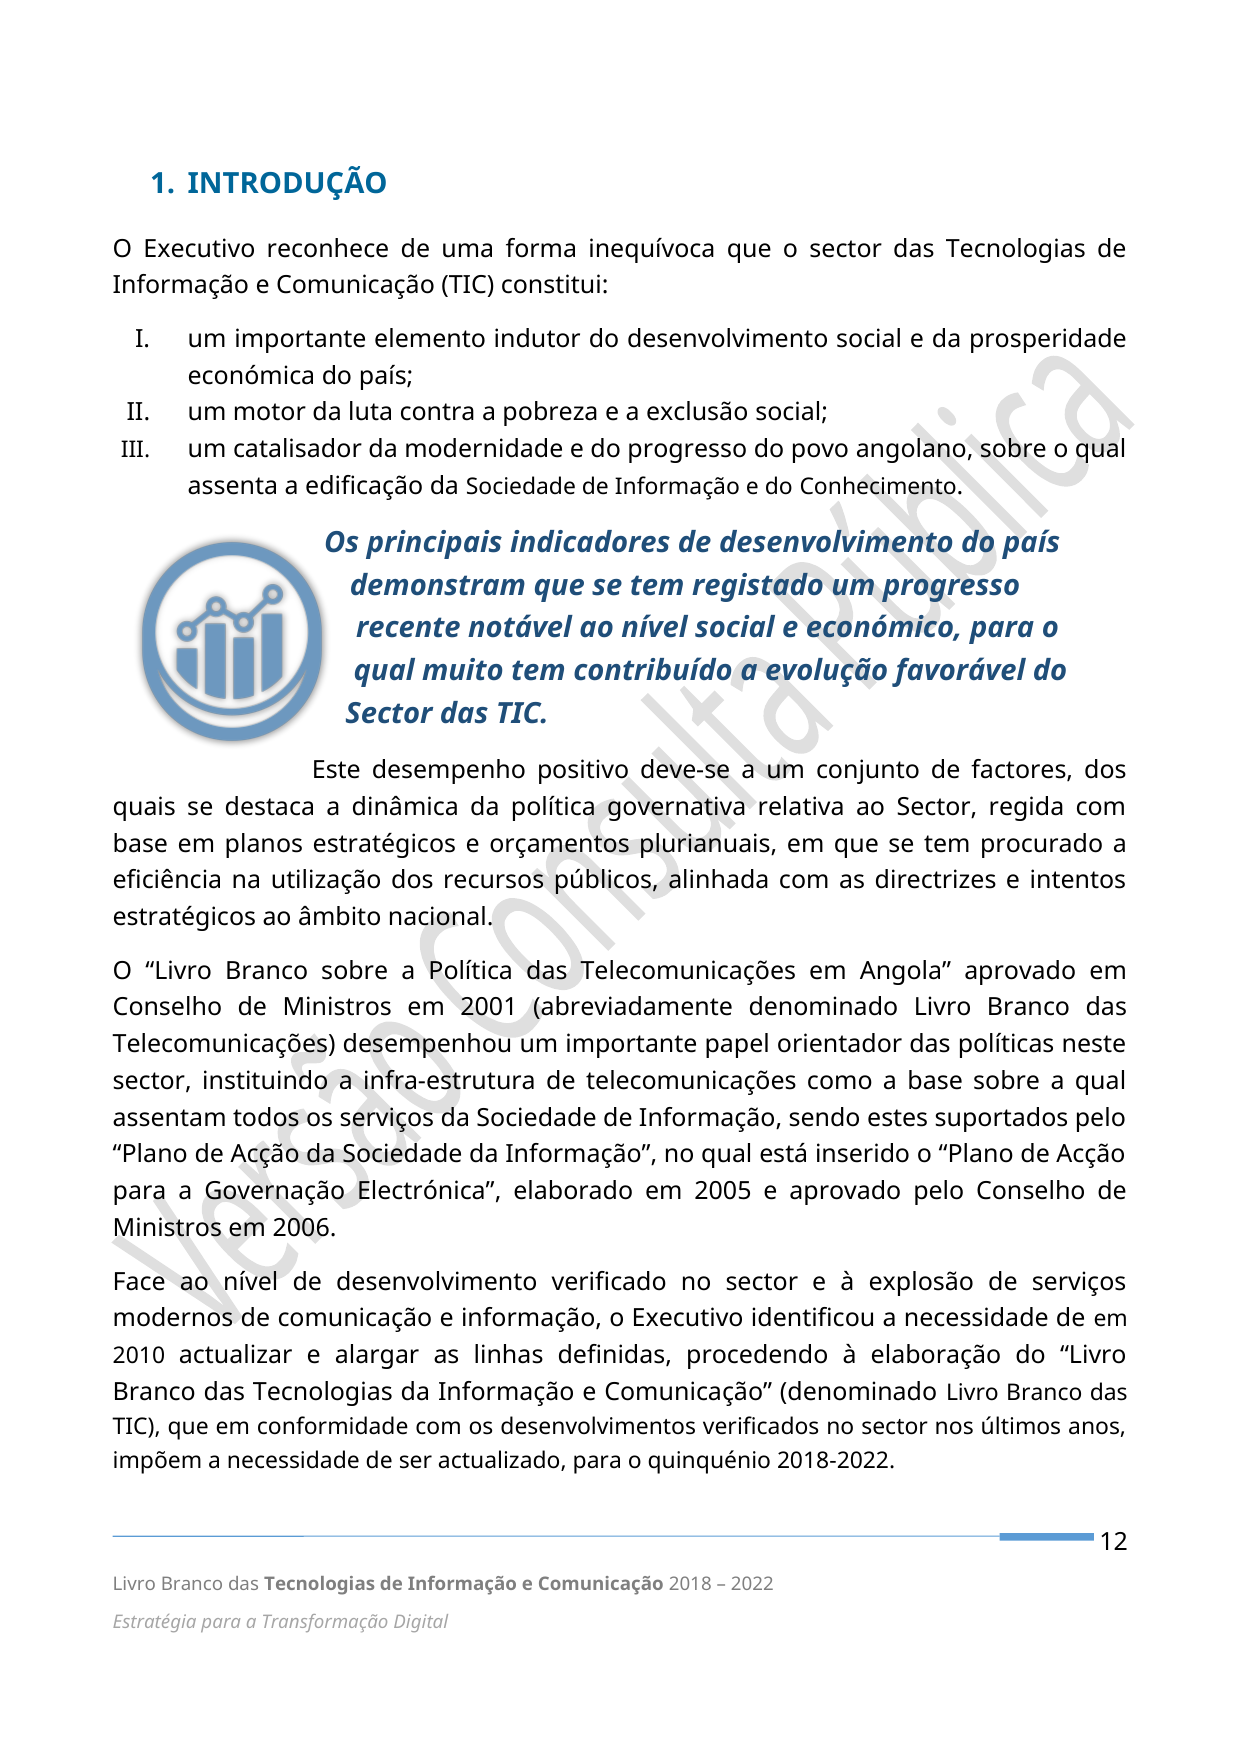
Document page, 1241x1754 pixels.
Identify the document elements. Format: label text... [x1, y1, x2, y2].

subtitle INTRODUÇÃO [150, 162, 1128, 202]
text O Executivo reconhece de uma forma inequívoca que o sector das Tecnologias de Informação e Comunicação (TIC) constitui: [112, 230, 1128, 301]
picture [127, 526, 337, 752]
list um motor da luta contra a pobreza e a exclusão social; [150, 394, 1128, 428]
text Os principais indicadores de desenvolvimento do país demonstram que se tem registado um progresso recente notável ao nível social e económico, para o qual muito tem contribuído a evolução favorável do Sector das TIC. [112, 521, 1128, 732]
list um importante elemento indutor do desenvolvimento social e da prosperidade económica do país; [150, 321, 1128, 391]
text Face ao nível de desenvolvimento verificado no sector e à explosão de serviços modernos de comunicação e informação, o Executivo identificou a necessidade de em 2010 actualizar e alargar as linhas definidas, procedendo à elaboração do “Livro Branco das Tecnologias da Informação e Comunicação” (denominado Livro Branco das TIC), que em conformidade com os desenvolvimentos verificados no sector nos últimos anos, impõem a necessidade de ser actualizado, para o quinquénio 2018-2022. [112, 1263, 1128, 1475]
list um catalisador da modernidade e do progresso do povo angolano, sobre o qual assenta a edificação da Sociedade de Informação e do Conhecimento. [150, 431, 1128, 502]
text O “Livro Branco sobre a Política das Telecomunicações em Angola” aprovado em Conselho de Ministros em 2001 (abreviadamente denominado Livro Branco das Telecomunicações) desempenhou um importante papel orientador das políticas neste sector, instituindo a infra-estrutura de telecomunicações como a base sobre a qual assentam todos os serviços da Sociedade de Informação, sendo estes suportados pelo “Plano de Acção da Sociedade da Informação”, no qual está inserido o “Plano de Acção para a Governação Electrónica”, elaborado em 2005 e aprovado pelo Conselho de Ministros em 2006. [112, 952, 1128, 1244]
text Este desempenho positivo deve-se a um conjunto de factores, dos quais se destaca a dinâmica da política governativa relativa ao Sector, regida com base em planos estratégicos e orçamentos plurianuais, em que se tem procurado a eficiência na utilização dos recursos públicos, alinhada com as directrizes e intentos estratégicos ao âmbito nacional. [112, 752, 1128, 933]
